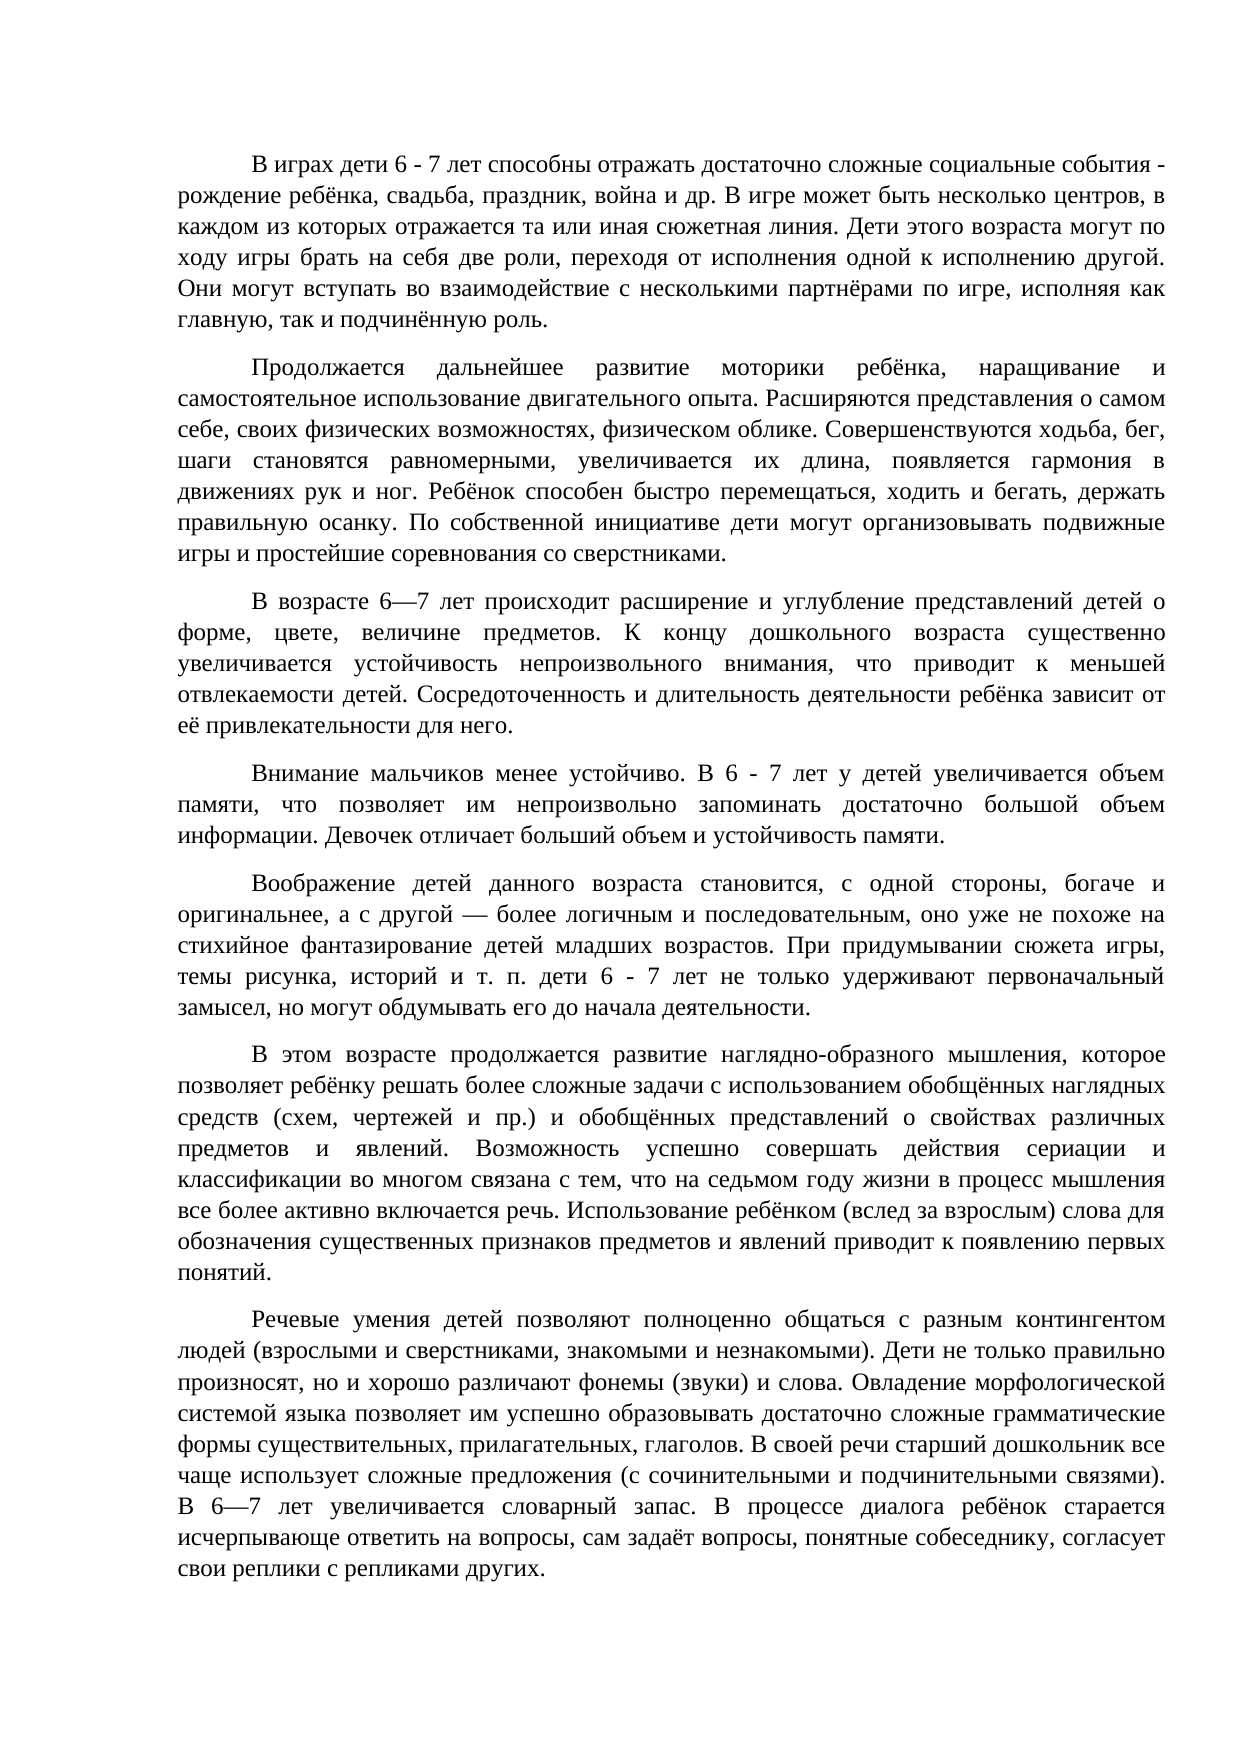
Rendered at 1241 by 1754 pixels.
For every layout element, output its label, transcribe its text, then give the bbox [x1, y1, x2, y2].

text В этом возрасте продолжается развитие наглядно-образного мышления, которое позволяет ребёнку решать более сложные задачи с использованием обобщённых наглядных средств (схем, чертежей и пр.) и обобщённых представлений о свойствах различных предметов и явлений. Возможность успешно совершать действия сериации и классификации во многом связана с тем, что на седьмом году жизни в процесс мышления все более активно включается речь. Использование ребёнком (вслед за взрослым) слова для обозначения существенных признаков предметов и явлений приводит к появлению первых понятий. [177, 1039, 1166, 1286]
text В играх дети 6 - 7 лет способны отражать достаточно сложные социальные события - рождение ребёнка, свадьба, праздник, война и др. В игре может быть несколько центров, в каждом из которых отражается та или иная сюжетная линия. Дети этого возраста могут по ходу игры брать на себя две роли, переходя от исполнения одной к исполнению другой. Они могут вступать во взаимодействие с несколькими партнёрами по игре, исполняя как главную, так и подчинённую роль. [177, 149, 1166, 333]
text Речевые умения детей позволяют полноценно общаться с разным контингентом людей (взрослыми и сверстниками, знакомыми и незнакомыми). Дети не только правильно произносят, но и хорошо различают фонемы (звуки) и слова. Овладение морфологической системой языка позволяет им успешно образовывать достаточно сложные грамматические формы существительных, прилагательных, глаголов. В своей речи старший дошкольник все чаще использует сложные предложения (с сочинительными и подчинительными связями). В 6—7 лет увеличивается словарный запас. В процессе диалога ребёнок старается исчерпывающе ответить на вопросы, сам задаёт вопросы, понятные собеседнику, согласует свои реплики с репликами других. [177, 1304, 1166, 1582]
text Внимание мальчиков менее устойчиво. В 6 - 7 лет у детей увеличивается объем памяти, что позволяет им непроизвольно запоминать достаточно большой объем информации. Девочек отличает больший объем и устойчивость памяти. [177, 758, 1166, 849]
text Воображение детей данного возраста становится, с одной стороны, богаче и оригинальнее, а с другой — более логичным и последовательным, оно уже не похоже на стихийное фантазирование детей младших возрастов. При придумывании сюжета игры, темы рисунка, историй и т. п. дети 6 - 7 лет не только удерживают первоначальный замысел, но могут обдумывать его до начала деятельности. [177, 868, 1166, 1021]
text В возрасте 6—7 лет происходит расширение и углубление представлений детей о форме, цвете, величине предметов. К концу дошкольного возраста существенно увеличивается устойчивость непроизвольного внимания, что приводит к меньшей отвлекаемости детей. Сосредоточенность и длительность деятельности ребёнка зависит от её привлекательности для него. [177, 586, 1166, 739]
text Продолжается дальнейшее развитие моторики ребёнка, наращивание и самостоятельное использование двигательного опыта. Расширяются представления о самом себе, своих физических возможностях, физическом облике. Совершенствуются ходьба, бег, шаги становятся равномерными, увеличивается их длина, появляется гармония в движениях рук и ног. Ребёнок способен быстро перемещаться, ходить и бегать, держать правильную осанку. По собственной инициативе дети могут организовывать подвижные игры и простейшие соревнования со сверстниками. [177, 352, 1166, 567]
